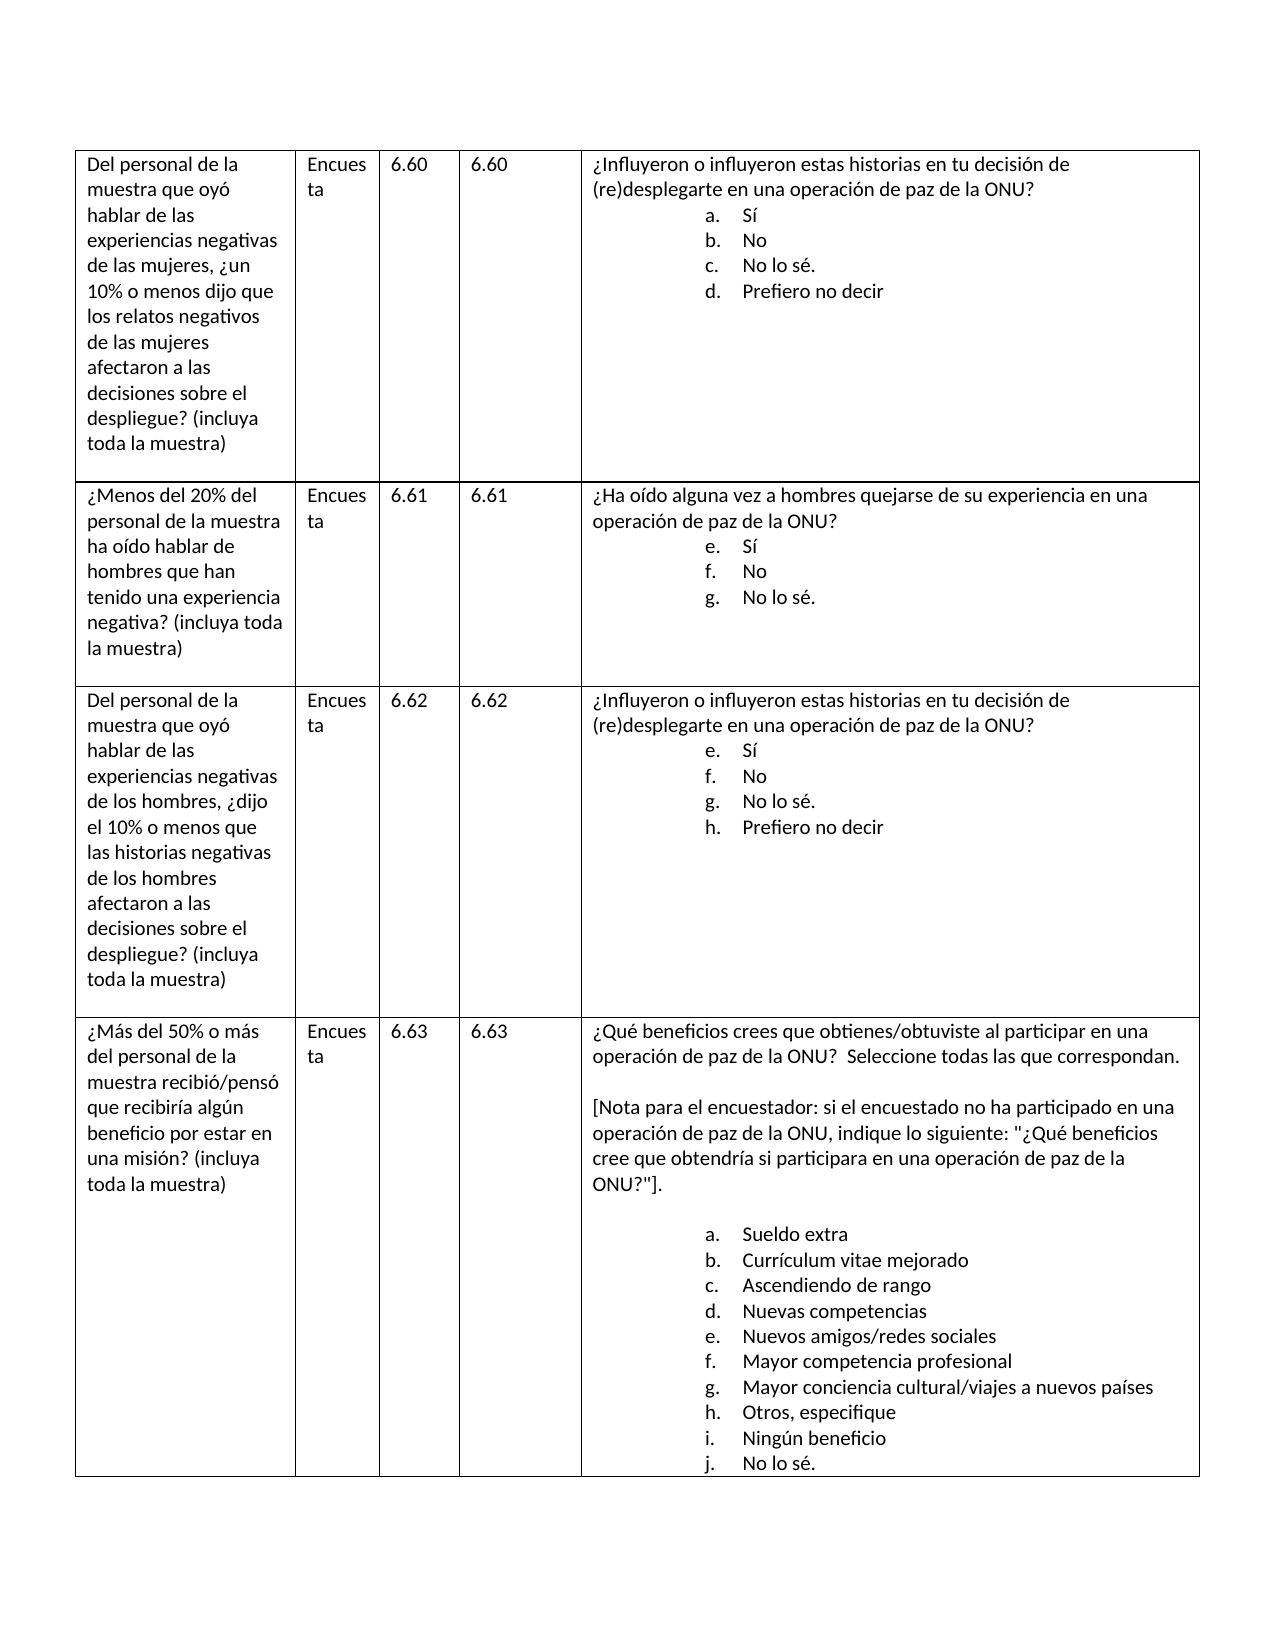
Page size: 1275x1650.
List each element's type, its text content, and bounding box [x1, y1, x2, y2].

table_cell ¿Menos del 20% del personal de la muestra ha oído hablar de hombres que han tenido una experiencia negativa? (incluya toda la muestra) [76, 483, 295, 686]
table_cell ¿Ha oído alguna vez a hombres quejarse de su experiencia en una operación de paz de la ONU? Sí No No lo sé. [582, 483, 1199, 686]
table_cell 6.63 [460, 1018, 581, 1476]
table_cell Encuesta [296, 1018, 379, 1476]
table_cell 6.60 [380, 151, 459, 481]
table_cell ¿Influyeron o influyeron estas historias en tu decisión de (re)desplegarte en una operación de paz de la ONU? Sí No No lo sé. Prefiero no decir [582, 687, 1199, 1017]
table_cell ¿Influyeron o influyeron estas historias en tu decisión de (re)desplegarte en una operación de paz de la ONU? Sí No No lo sé. Prefiero no decir [582, 151, 1199, 481]
table_cell Encuesta [296, 687, 379, 1017]
table_cell 6.62 [460, 687, 581, 1017]
table_cell 6.61 [380, 483, 459, 686]
table_cell 6.62 [380, 687, 459, 1017]
table_cell Encuesta [296, 151, 379, 481]
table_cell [76, 1018, 295, 1476]
table_cell 6.60 [460, 151, 581, 481]
table_cell Del personal de la muestra que oyó hablar de las experiencias negativas de los hombres, ¿dijo el 10% o menos que las historias negativas de los hombres afectaron a las decisiones sobre el despliegue? (incluya toda la muestra) [76, 687, 295, 1017]
table_cell Encuesta [296, 483, 379, 686]
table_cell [582, 1018, 1199, 1476]
table_cell 6.63 [380, 1018, 459, 1476]
table_cell Del personal de la muestra que oyó hablar de las experiencias negativas de las mujeres, ¿un 10% o menos dijo que los relatos negativos de las mujeres afectaron a las decisiones sobre el despliegue? (incluya toda la muestra) [76, 151, 295, 481]
table_cell 6.61 [460, 483, 581, 686]
